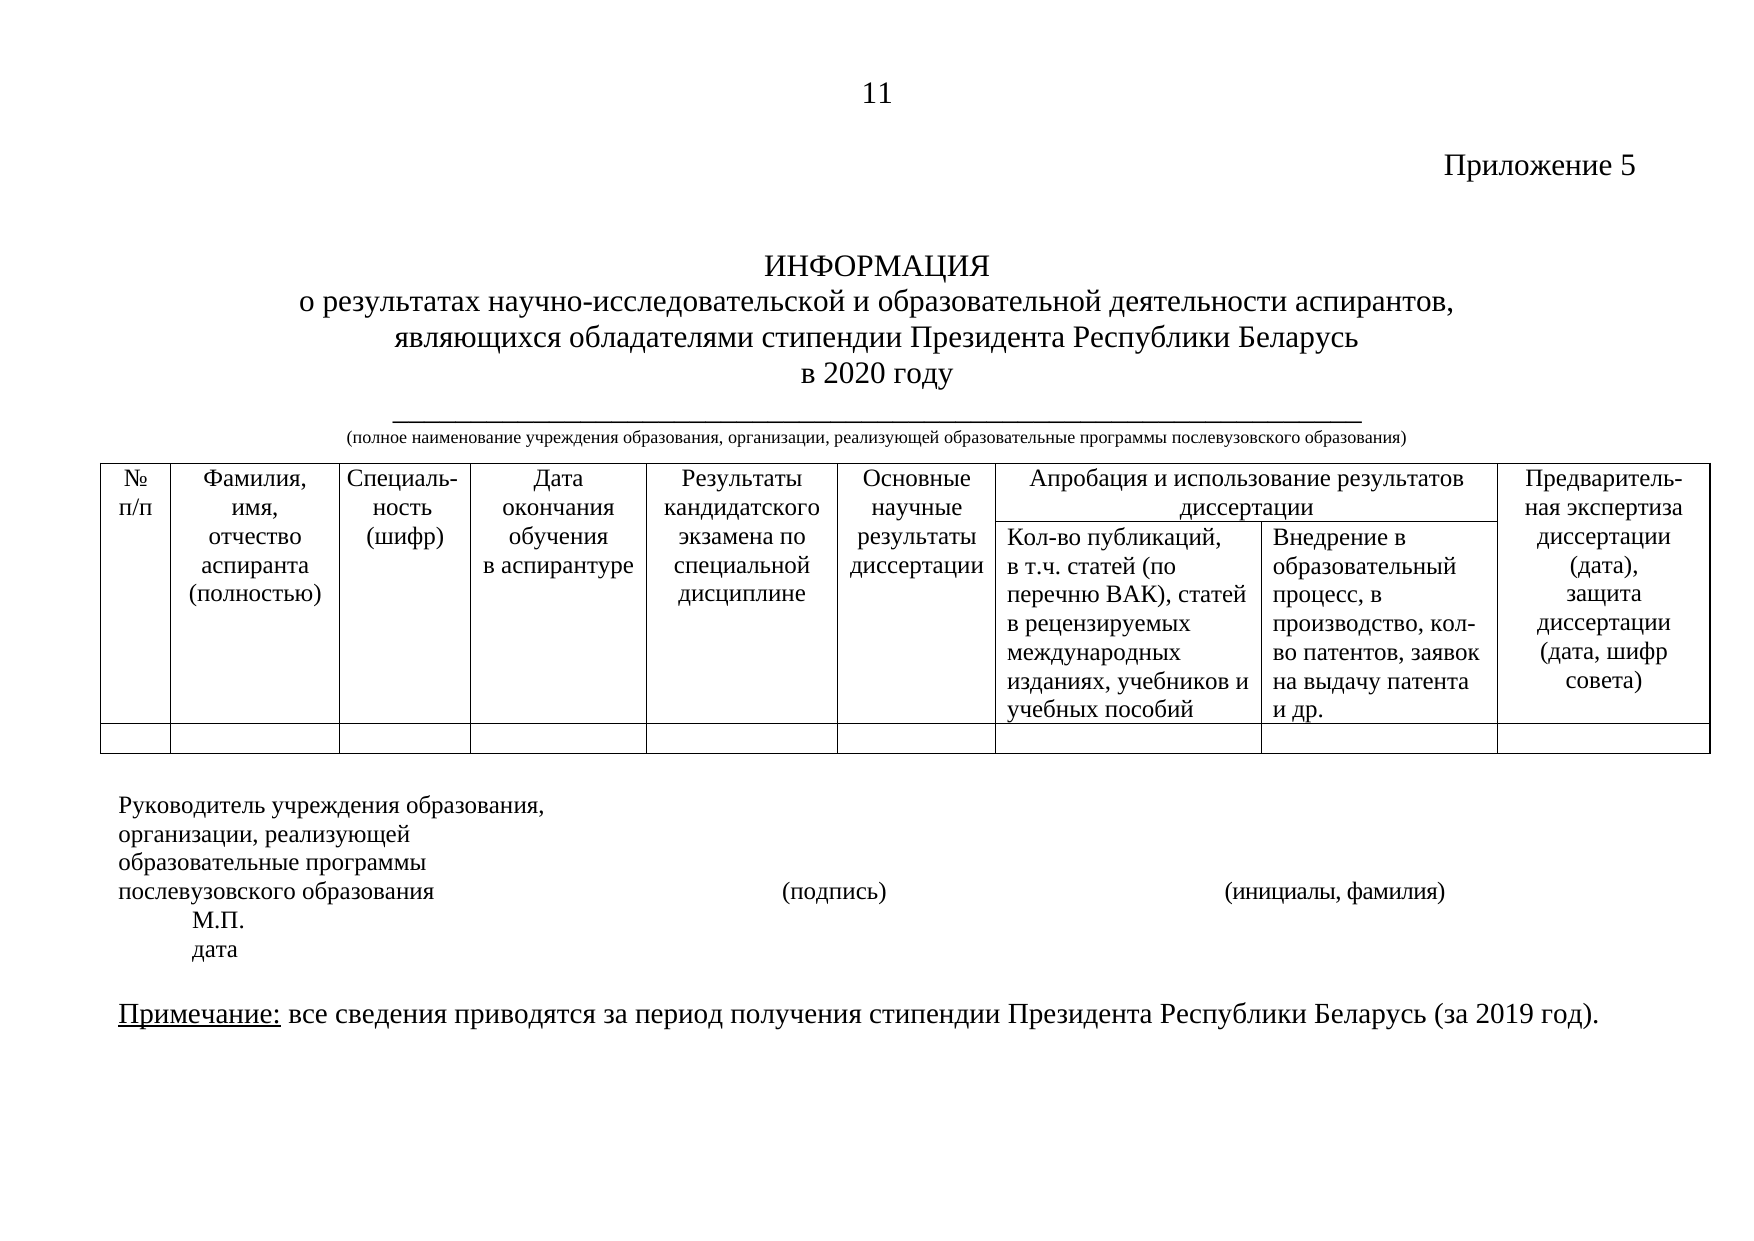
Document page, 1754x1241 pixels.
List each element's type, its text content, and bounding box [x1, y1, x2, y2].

text образовательные программы [118, 847, 1636, 876]
text М.П. [118, 905, 1636, 934]
text послевузовского образования (подпись) (инициалы, фамилия) [118, 876, 1636, 905]
table_cell [996, 724, 1261, 753]
table_cell [647, 724, 837, 753]
table_header Дата окончания обучения в аспирантуре [471, 464, 646, 723]
table_cell [340, 724, 470, 753]
table_cell [1262, 724, 1497, 753]
table_header № п/п [101, 464, 170, 723]
table_cell [471, 724, 646, 753]
table_cell Внедрение в образовательный процесс, в производство, кол-во патентов, заявок на выдачу патента и др. [1262, 522, 1497, 723]
table_header Результаты кандидатского экзамена по специальной дисциплине [647, 464, 837, 723]
text (полное наименование учреждения образования, организации, реализующей образовательные программы послевузовского образования) [118, 426, 1636, 462]
table_header Основные научные результаты диссертации [838, 464, 995, 723]
text дата [118, 934, 1636, 962]
text организации, реализующей [118, 819, 1636, 847]
table_cell [838, 724, 995, 753]
table_header Специаль-ность (шифр) [340, 464, 470, 723]
table_cell [101, 724, 170, 753]
text ИНФОРМАЦИЯ [118, 247, 1636, 283]
text Руководитель учреждения образования, [118, 790, 1636, 819]
table_cell Кол-во публикаций, в т.ч. статей (по перечню ВАК), статей в рецензируемых международных изданиях, учебников и учебных пособий [996, 522, 1261, 723]
table_header Предваритель-ная экспертиза диссертации (дата), защита диссертации (дата, шифр совета) [1498, 464, 1709, 723]
text Примечание: все сведения приводятся за период получения стипендии Президента Республики Беларусь (за 2019 год). [118, 996, 1636, 1029]
table_header Апробация и использование результатов диссертации [996, 464, 1497, 521]
text в 2020 году [118, 354, 1636, 391]
text Приложение 5 [793, 146, 1636, 182]
text о результатах научно-исследовательской и образовательной деятельности аспирантов, [118, 283, 1636, 319]
text ______________________________________________________________ [118, 391, 1636, 426]
text являющихся обладателями стипендии Президента Республики Беларусь [118, 319, 1636, 354]
table_cell [171, 724, 339, 753]
table_header Фамилия, имя, отчество аспиранта (полностью) [171, 464, 339, 723]
table_cell [1498, 724, 1709, 753]
